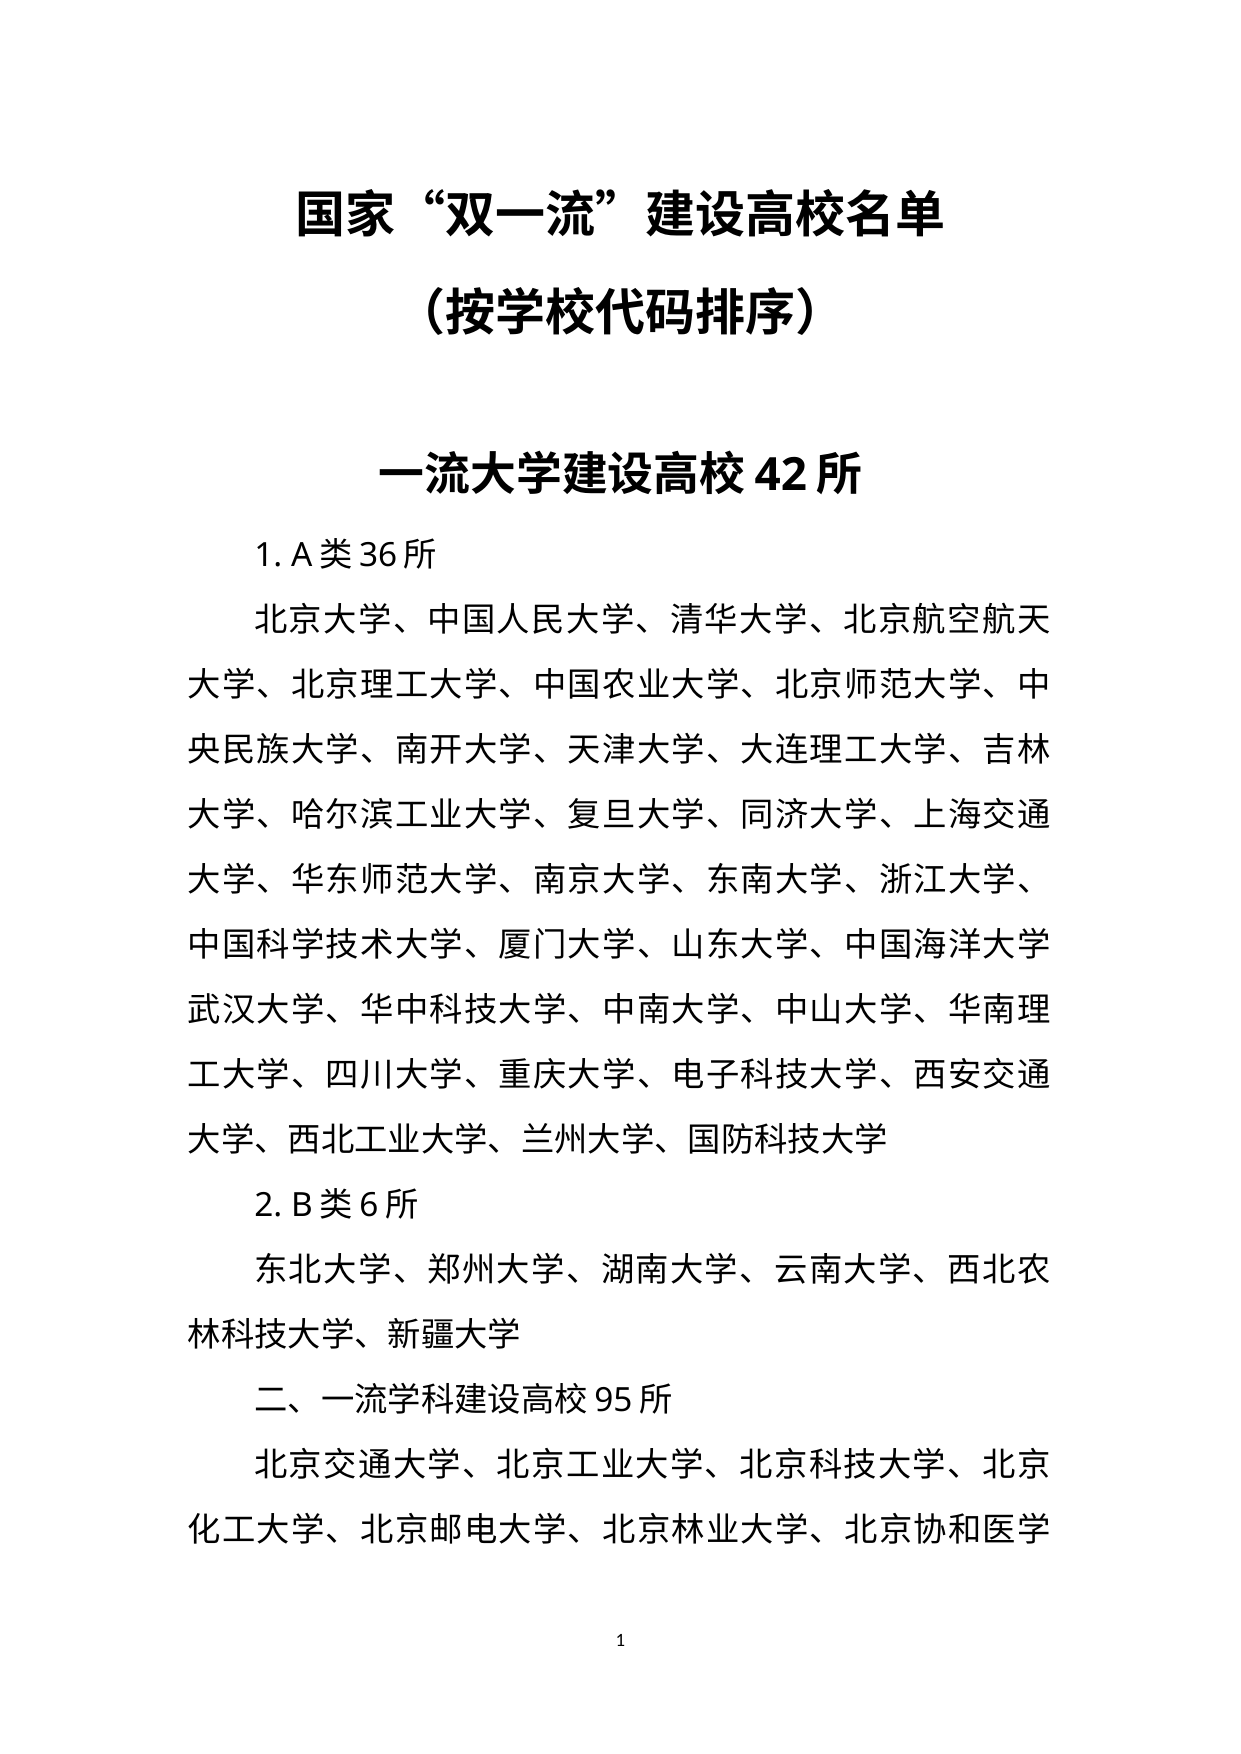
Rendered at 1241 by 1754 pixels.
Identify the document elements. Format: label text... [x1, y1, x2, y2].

text 2. B类6所 [187, 1169, 1053, 1234]
text 北京大学、中国人民大学、清华大学、北京航空航天大学、北京理工大学、中国农业大学、北京师范大学、中央民族大学、南开大学、天津大学、大连理工大学、吉林大学、哈尔滨工业大学、复旦大学、同济大学、上海交通大学、华东师范大学、南京大学、东南大学、浙江大学、中国科学技术大学、厦门大学、山东大学、中国海洋大学、武汉大学、华中科技大学、中南大学、中山大学、华南理工大学、四川大学、重庆大学、电子科技大学、西安交通大学、西北工业大学、兰州大学、国防科技大学 [187, 584, 1053, 1169]
text （按学校代码排序） [187, 259, 1053, 357]
text 一流大学建设高校42所 [187, 422, 1053, 519]
text 1. A类36所 [187, 519, 1053, 584]
text 东北大学、郑州大学、湖南大学、云南大学、西北农林科技大学、新疆大学 [187, 1234, 1053, 1364]
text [187, 1429, 1053, 1559]
text 二、一流学科建设高校95所 [187, 1364, 1053, 1429]
text 国家“双一流”建设高校名单 [187, 162, 1053, 259]
